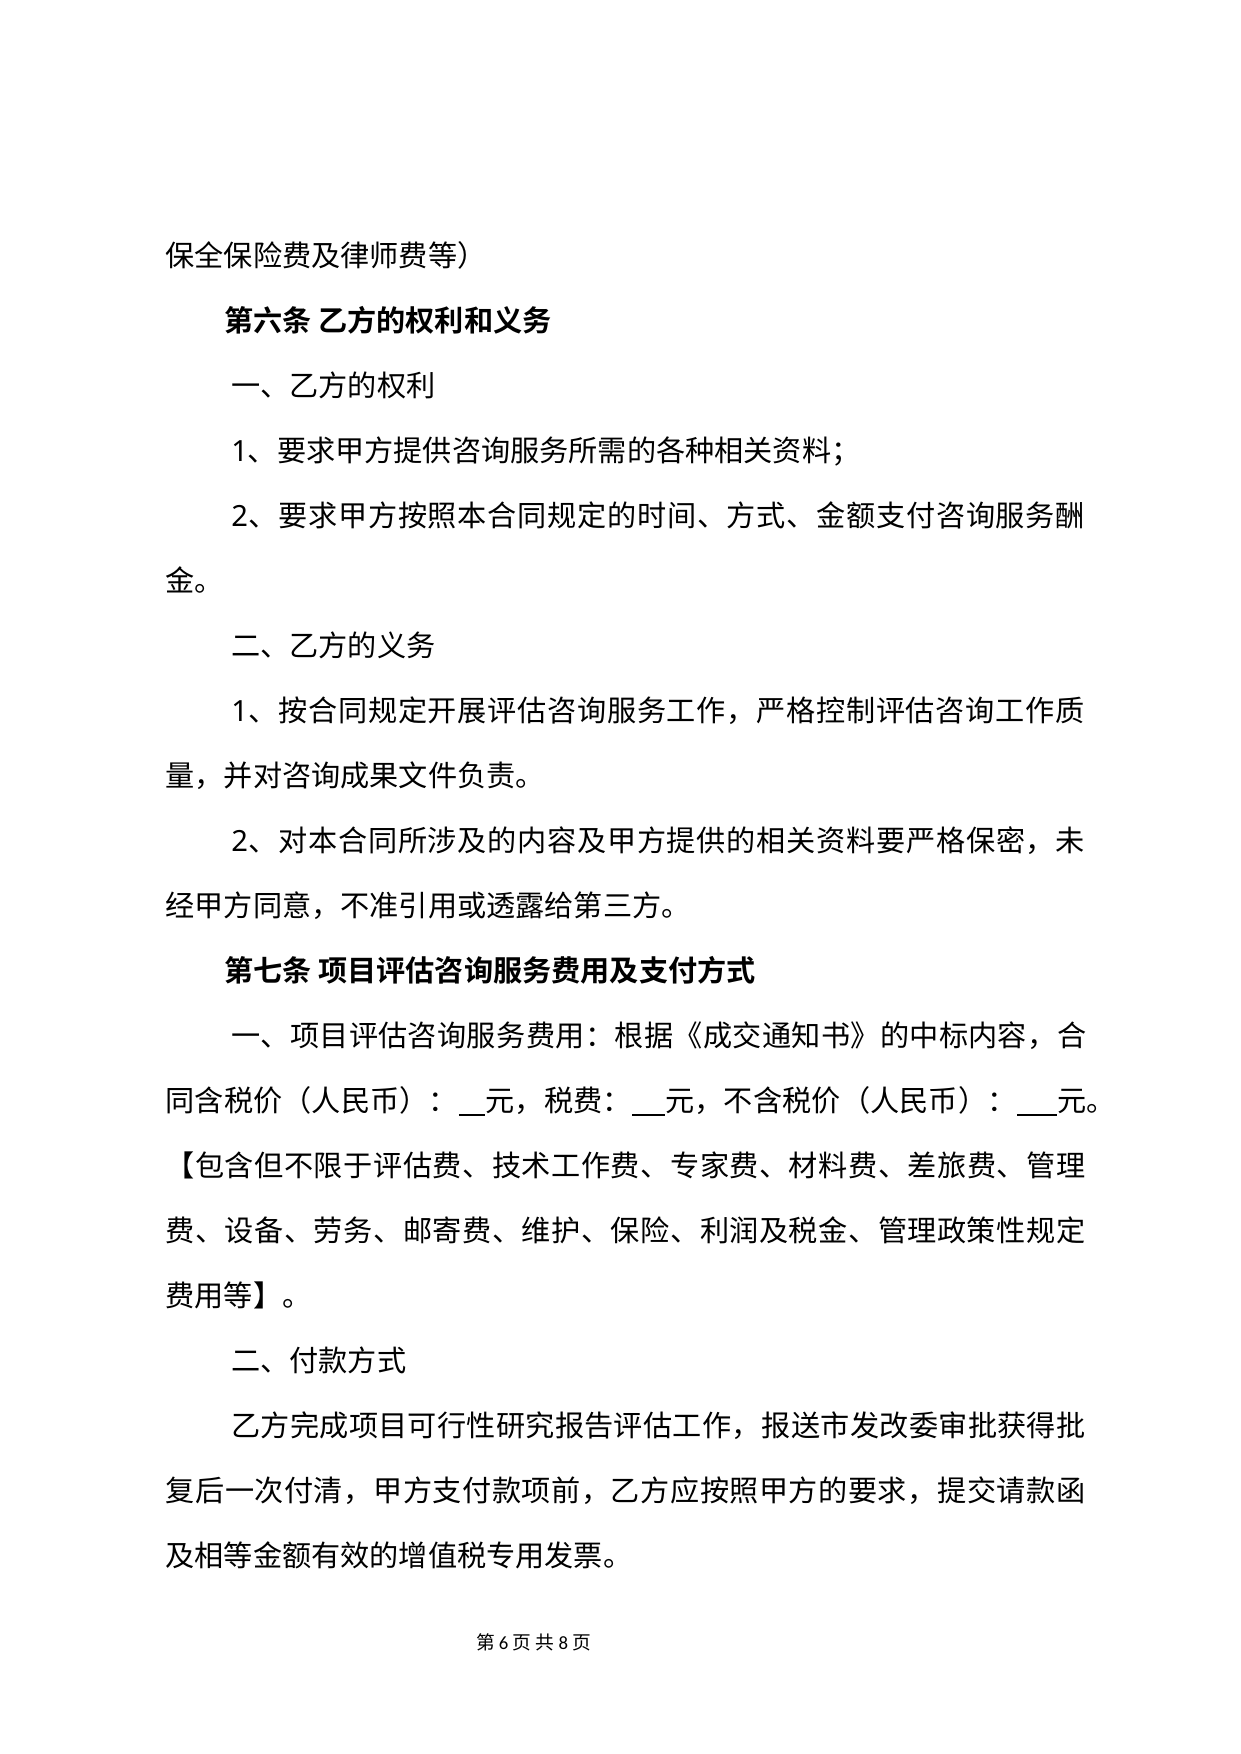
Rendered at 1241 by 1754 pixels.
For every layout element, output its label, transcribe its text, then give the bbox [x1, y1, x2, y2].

text 1、按合同规定开展评估咨询服务工作，严格控制评估咨询工作质量，并对咨询成果文件负责。 [165, 676, 1087, 806]
text 一、项目评估咨询服务费用：根据《成交通知书》的中标内容，合同含税价（人民币）： 元，税费： 元，不含税价（人民币）： 元。【包含但不限于评估费、技术工作费、专家费、材料费、差旅费、管理费、设备、劳务、邮寄费、维护、保险、利润及税金、管理政策性规定费用等】。 [165, 1001, 1087, 1326]
text 2、要求甲方按照本合同规定的时间、方式、金额支付咨询服务酬金。 [165, 481, 1087, 611]
text 一、乙方的权利 [165, 351, 1087, 416]
text 二、乙方的义务 [165, 611, 1087, 676]
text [165, 221, 1087, 286]
text 第七条 项目评估咨询服务费用及支付方式 [165, 936, 1087, 1001]
text 2、对本合同所涉及的内容及甲方提供的相关资料要严格保密，未经甲方同意，不准引用或透露给第三方。 [165, 806, 1087, 936]
text 1、要求甲方提供咨询服务所需的各种相关资料； [165, 416, 1087, 481]
text 第六条 乙方的权利和义务 [165, 286, 1087, 351]
text 二、付款方式 [165, 1326, 1087, 1391]
text 乙方完成项目可行性研究报告评估工作，报送市发改委审批获得批复后一次付清，甲方支付款项前，乙方应按照甲方的要求，提交请款函及相等金额有效的增值税专用发票。 [165, 1391, 1087, 1586]
